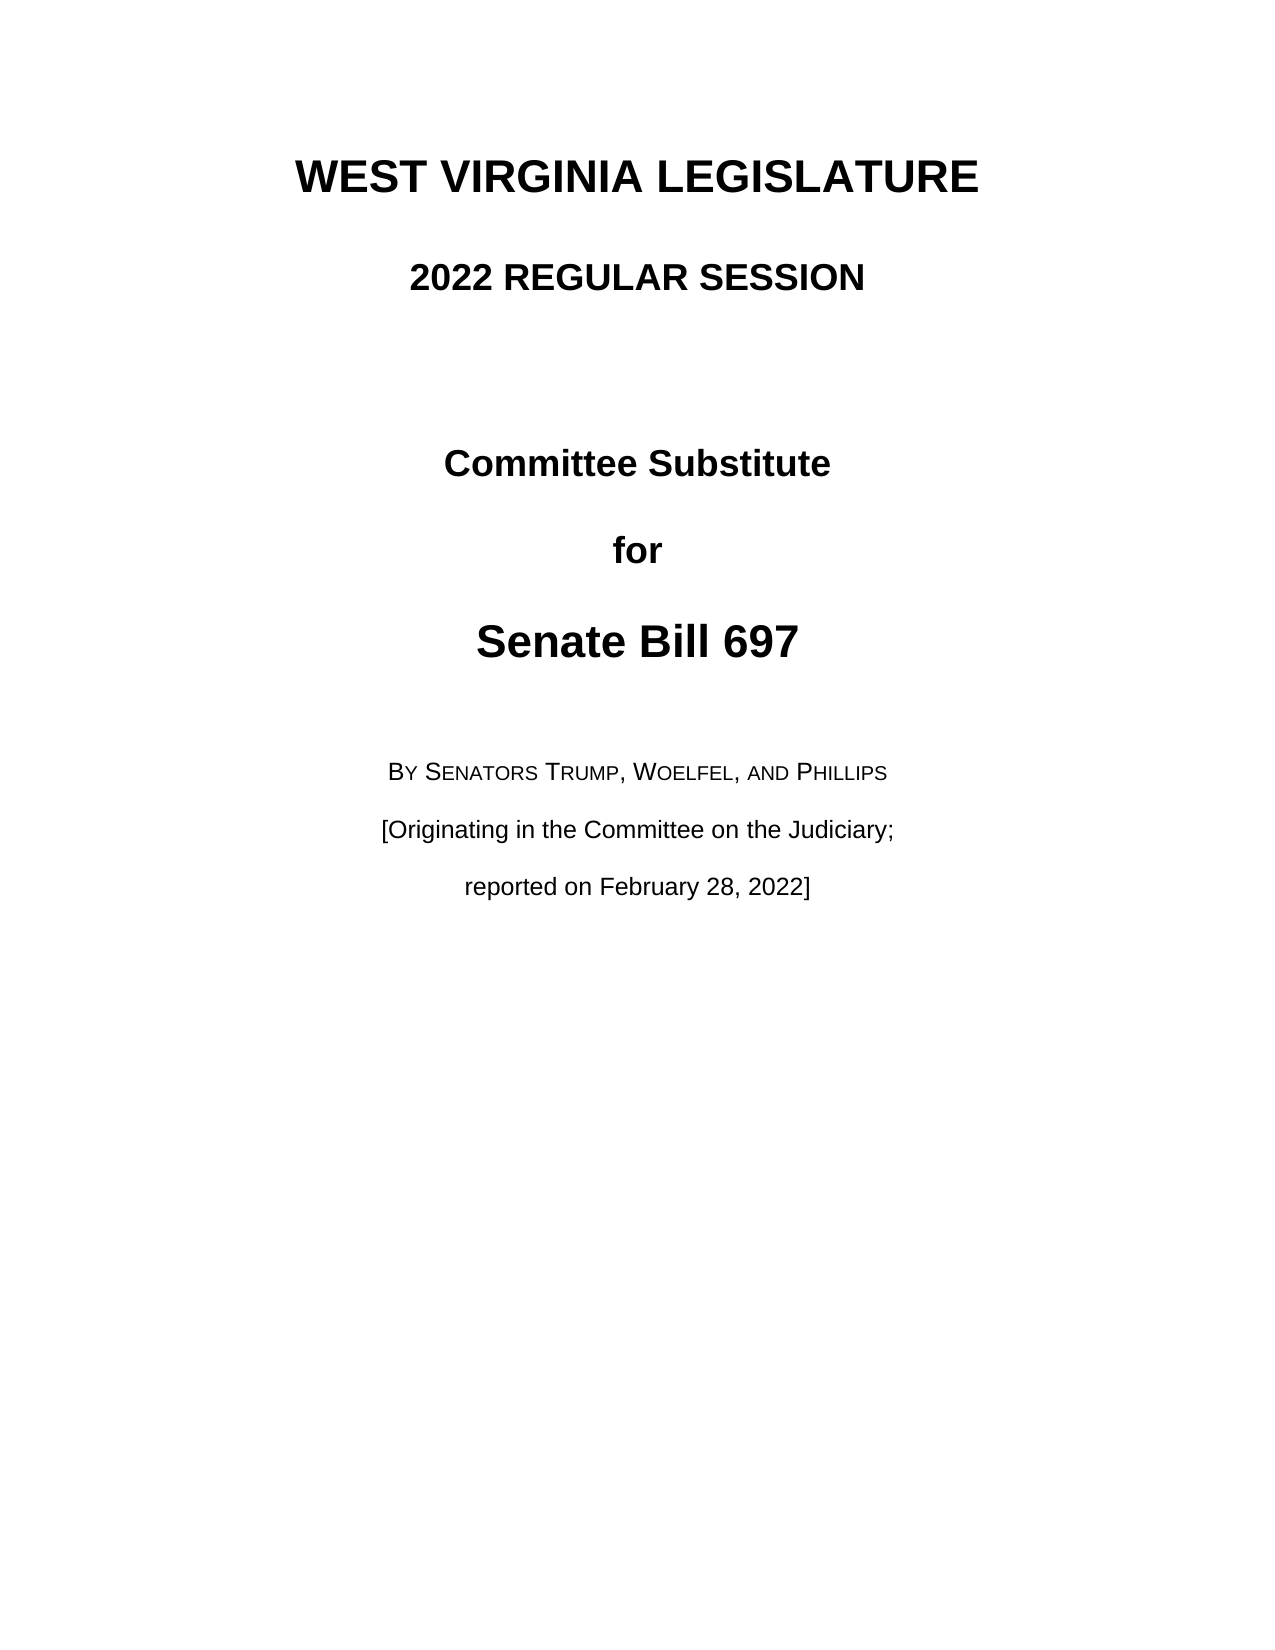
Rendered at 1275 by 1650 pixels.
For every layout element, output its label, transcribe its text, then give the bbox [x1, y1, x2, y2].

text [Originating in the Committee on ; reported on ] [337, 814, 937, 901]
title for [150, 528, 1125, 571]
text Bill [150, 614, 1125, 667]
title WEST virginia legislature [150, 150, 1125, 203]
title 2022 regular session [150, 255, 1125, 298]
text By Senators Trump, Woelfel, and Phillips [337, 757, 937, 786]
